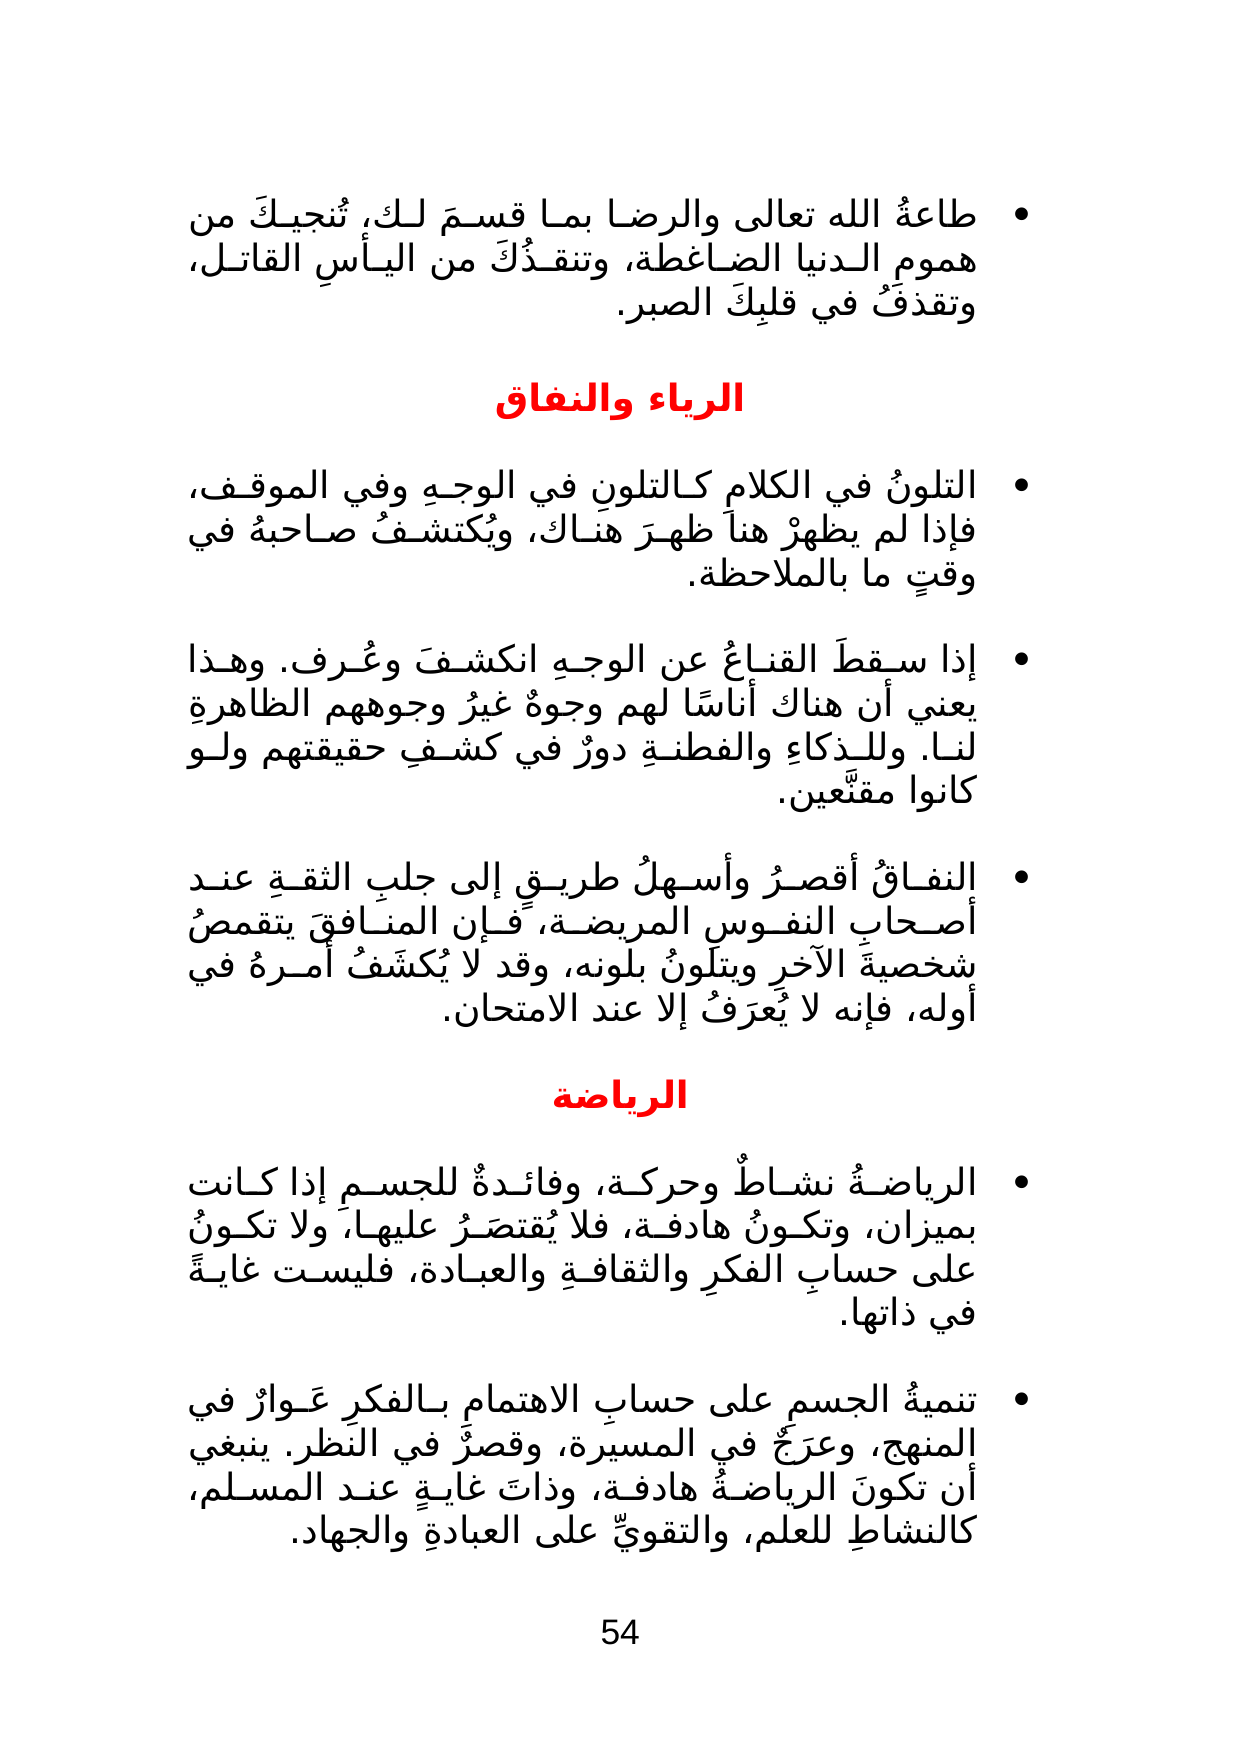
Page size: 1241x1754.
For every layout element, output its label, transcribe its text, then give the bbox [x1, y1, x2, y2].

text الرياء والنفاق [187, 377, 1053, 421]
text الرياضة [187, 1073, 1053, 1117]
list تنميةُ الجسمِ على حسابِ الاهتمامِ بالفكرِ عَوارٌ في المنهج، وعرَجٌ في المسيرة، وقصرٌ في النظر. ينبغي أن تكونَ الرياضةُ هادفة، وذاتَ غايةٍ عند المسلم، كالنشاطِ للعلم، والتقويِّ على العبادةِ والجهاد. [187, 1378, 1015, 1552]
list الرياضةُ نشاطٌ وحركة، وفائدةٌ للجسمِ إذا كانت بميزان، وتكونُ هادفة، فلا يُقتصَرُ عليها، ولا تكونُ على حسابِ الفكرِ والثقافةِ والعبادة، فليست غايةً في ذاتها. [187, 1160, 1015, 1335]
list النفاقُ أقصرُ وأسهلُ طريقٍ إلى جلبِ الثقةِ عند أصحابِ النفوسِ المريضة، فإن المنافقَ يتقمصُ شخصيةَ الآخرِ ويتلونُ بلونه، وقد لا يُكشَفُ أمرهُ في أوله، فإنه لا يُعرَفُ إلا عند الامتحان. [187, 856, 1015, 1030]
list التلونُ في الكلامِ كالتلونِ في الوجهِ وفي الموقف، فإذا لم يظهرْ هنا ظهرَ هناك، ويُكتشفُ صاحبهُ في وقتٍ ما بالملاحظة. [187, 464, 1015, 595]
list طاعةُ الله تعالى والرضا بما قسمَ لك، تُنجيكَ من همومِ الدنيا الضاغطة، وتنقذُكَ من اليأسِ القاتل، وتقذفُ في قلبِكَ الصبر. [187, 193, 1015, 324]
list إذا سقطَ القناعُ عن الوجهِ انكشفَ وعُرف. وهذا يعني أن هناك أناسًا لهم وجوهٌ غيرُ وجوههم الظاهرةِ لنا. وللذكاءِ والفطنةِ دورٌ في كشفِ حقيقتهم ولو كانوا مقنَّعين. [187, 638, 1015, 812]
